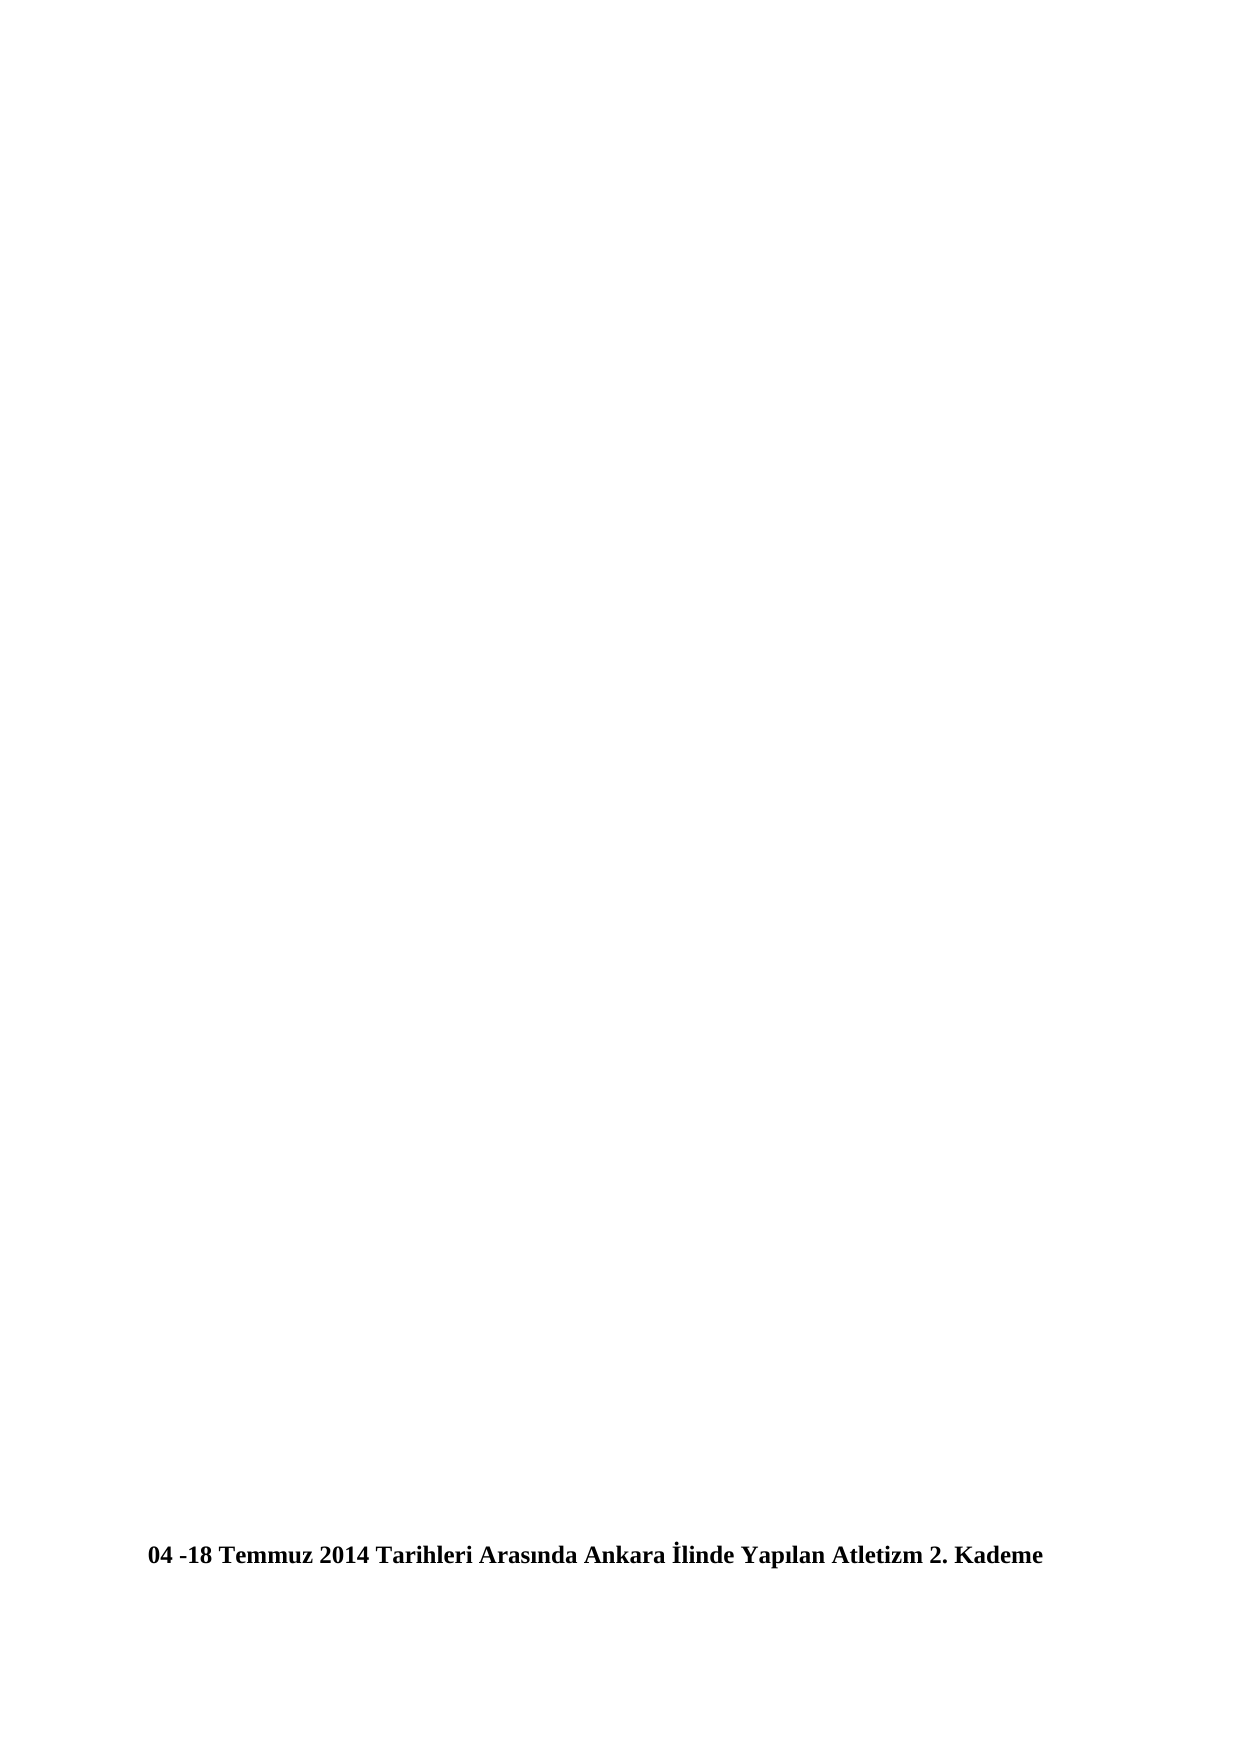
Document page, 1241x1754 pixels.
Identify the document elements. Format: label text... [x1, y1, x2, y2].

text 04 -18 Temmuz 2014 Tarihleri Arasında Ankara İlinde Yapılan Atletizm 2. Kademe [148, 1540, 1119, 1569]
